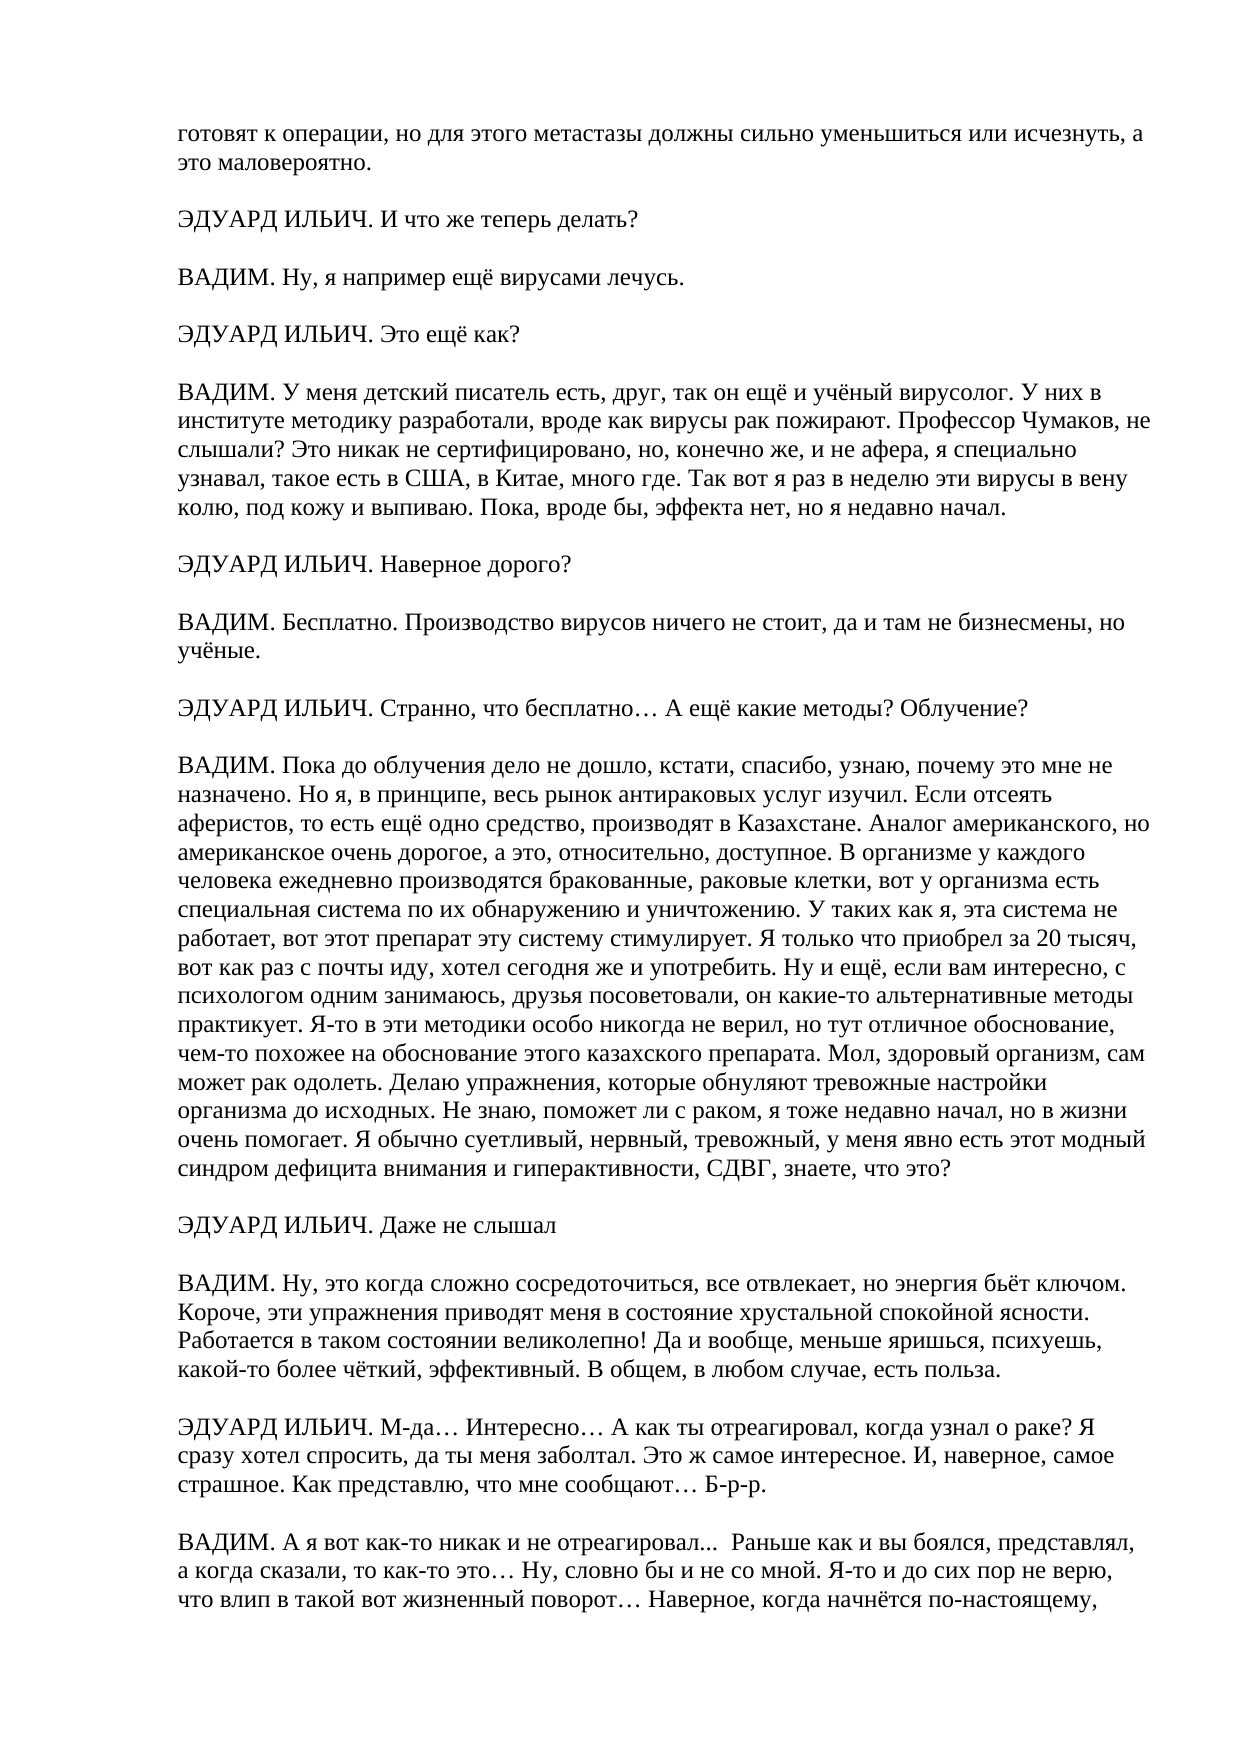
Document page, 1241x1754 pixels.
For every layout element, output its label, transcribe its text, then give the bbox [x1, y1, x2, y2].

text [177, 1527, 1152, 1613]
text ВАДИМ. У меня детский писатель есть, друг, так он ещё и учёный вирусолог. У них в институте методику разработали, вроде как вирусы рак пожирают. Профессор Чумаков, не слышали? Это никак не сертифицировано, но, конечно же, и не афера, я специально узнавал, такое есть в США, в Китае, много где. Так вот я раз в неделю эти вирусы в вену колю, под кожу и выпиваю. Пока, вроде бы, эффекта нет, но я недавно начал. [177, 377, 1152, 521]
text ЭДУАРД ИЛЬИЧ. Даже не слышал [177, 1211, 1152, 1239]
text ВАДИМ. Пока до облучения дело не дошло, кстати, спасибо, узнаю, почему это мне не назначено. Но я, в принципе, весь рынок антираковых услуг изучил. Если отсеять аферистов, то есть ещё одно средство, производят в Казахстане. Аналог американского, но американское очень дорогое, а это, относительно, доступное. В организме у каждого человека ежедневно производятся бракованные, раковые клетки, вот у организма есть специальная система по их обнаружению и уничтожению. У таких как я, эта система не работает, вот этот препарат эту систему стимулирует. Я только что приобрел за 20 тысяч, вот как раз с почты иду, хотел сегодня же и употребить. Ну и ещё, если вам интересно, с психологом одним занимаюсь, друзья посоветовали, он какие-то альтернативные методы практикует. Я-то в эти методики особо никогда не верил, но тут отличное обоснование, чем-то похожее на обоснование этого казахского препарата. Мол, здоровый организм, сам может рак одолеть. Делаю упражнения, которые обнуляют тревожные настройки организма до исходных. Не знаю, поможет ли с раком, я тоже недавно начал, но в жизни очень помогает. Я обычно суетливый, нервный, тревожный, у меня явно есть этот модный синдром дефицита внимания и гиперактивности, СДВГ, знаете, что это? [177, 751, 1152, 1182]
text ВАДИМ. Ну, это когда сложно сосредоточиться, все отвлекает, но энергия бьёт ключом. Короче, эти упражнения приводят меня в состояние хрустальной спокойной ясности. Работается в таком состоянии великолепно! Да и вообще, меньше яришься, психуешь, какой-то более чёткий, эффективный. В общем, в любом случае, есть польза. [177, 1268, 1152, 1383]
text ЭДУАРД ИЛЬИЧ. И что же теперь делать? [177, 204, 1152, 233]
text ЭДУАРД ИЛЬИЧ. Это ещё как? [177, 319, 1152, 348]
text ВАДИМ. Бесплатно. Производство вирусов ничего не стоит, да и там не бизнесмены, но учёные. [177, 607, 1152, 664]
text ВАДИМ. Ну, я например ещё вирусами лечусь. [177, 262, 1152, 291]
text ЭДУАРД ИЛЬИЧ. М-да… Интересно… А как ты отреагировал, когда узнал о раке? Я сразу хотел спросить, да ты меня заболтал. Это ж самое интересное. И, наверное, самое страшное. Как представлю, что мне сообщают… Б-р-р. [177, 1412, 1152, 1498]
text ЭДУАРД ИЛЬИЧ. Наверное дорого? [177, 549, 1152, 578]
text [177, 118, 1152, 176]
text ЭДУАРД ИЛЬИЧ. Странно, что бесплатно… А ещё какие методы? Облучение? [177, 693, 1152, 722]
